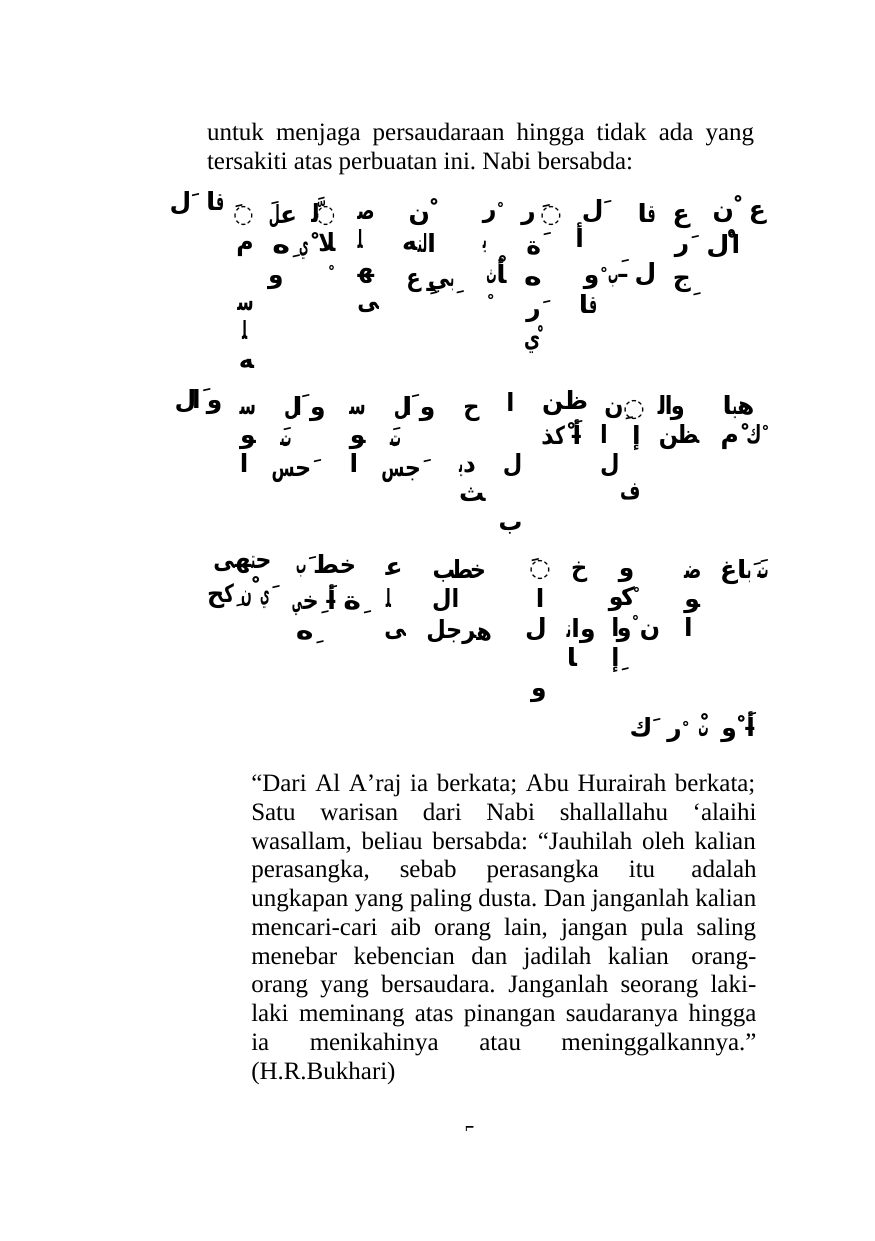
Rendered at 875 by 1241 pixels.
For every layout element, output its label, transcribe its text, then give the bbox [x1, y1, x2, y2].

subtitle ن ال [600, 391, 624, 478]
subtitle حتهى َي ْن ِكح [207, 544, 273, 608]
subtitle والظن [658, 391, 699, 449]
subtitle صلهى [357, 196, 379, 315]
text َم سله [238, 196, 254, 377]
subtitle ا ْل ب [503, 388, 522, 536]
subtitle ˚ر يأْث˚ [483, 194, 506, 322]
subtitle و َال تَ َجس [381, 389, 442, 483]
text َّللا˚ [314, 199, 335, 289]
text هيا ˚ك ْم [716, 391, 770, 451]
text ع ْن ا ْْلَ [706, 194, 770, 259]
subtitle َل أَب˚و قا [576, 195, 619, 320]
text قا َل [637, 199, 656, 288]
text سوا [349, 391, 367, 478]
subtitle و َال تَ َحس [272, 389, 332, 483]
text أَ ْو تْ ˚ر َك [106, 707, 755, 744]
text ظن أَ ْكذَ [541, 386, 588, 450]
text ْن النه ِبيِ ع [402, 197, 463, 297]
subtitle و ˚كون˚وا ِإ [609, 553, 669, 673]
subtitle ع َر ِج [668, 199, 695, 298]
text ضوا [684, 555, 702, 641]
subtitle قا َل [106, 187, 224, 217]
text ح ِديث [459, 392, 493, 507]
subtitle علَى [386, 552, 406, 636]
text سوا [240, 391, 258, 478]
subtitle علَ ْي ِه و [268, 196, 310, 289]
text “Dari Al A’raj ia berkata; Abu Hurairah berkata; Satu warisan dari Nabi shallallahu ‘alaihi wasallam, beliau bersabda: “Jauhilah oleh kalian perasangka, sebab perasangka itu adalah ungkapan yang paling dusta. Dan janganlah kalian mencari-cari aib orang lain, jangan pula saling menebar kebencian dan jadilah kalian orang- orang yang bersaudara. Janganlah seorang laki- laki meminang atas pinangan saudaranya hingga ia menikahinya atau meninggalkannya.” (H.R.Bukhari) [251, 768, 756, 1084]
subtitle تَ َباغ [720, 554, 770, 585]
text خطب ال هرجل [426, 555, 511, 646]
text خط َب ِة أَ ِخي ِه [292, 550, 370, 646]
text خ َوانًا [567, 553, 598, 671]
text untuk menjaga persaudaraan hingga tidak ada yang tersakiti atas perbuatan ini. Nabi bersabda: [207, 117, 770, 175]
text َر َة ه َر ْي [520, 196, 557, 353]
subtitle و َال [106, 383, 222, 414]
